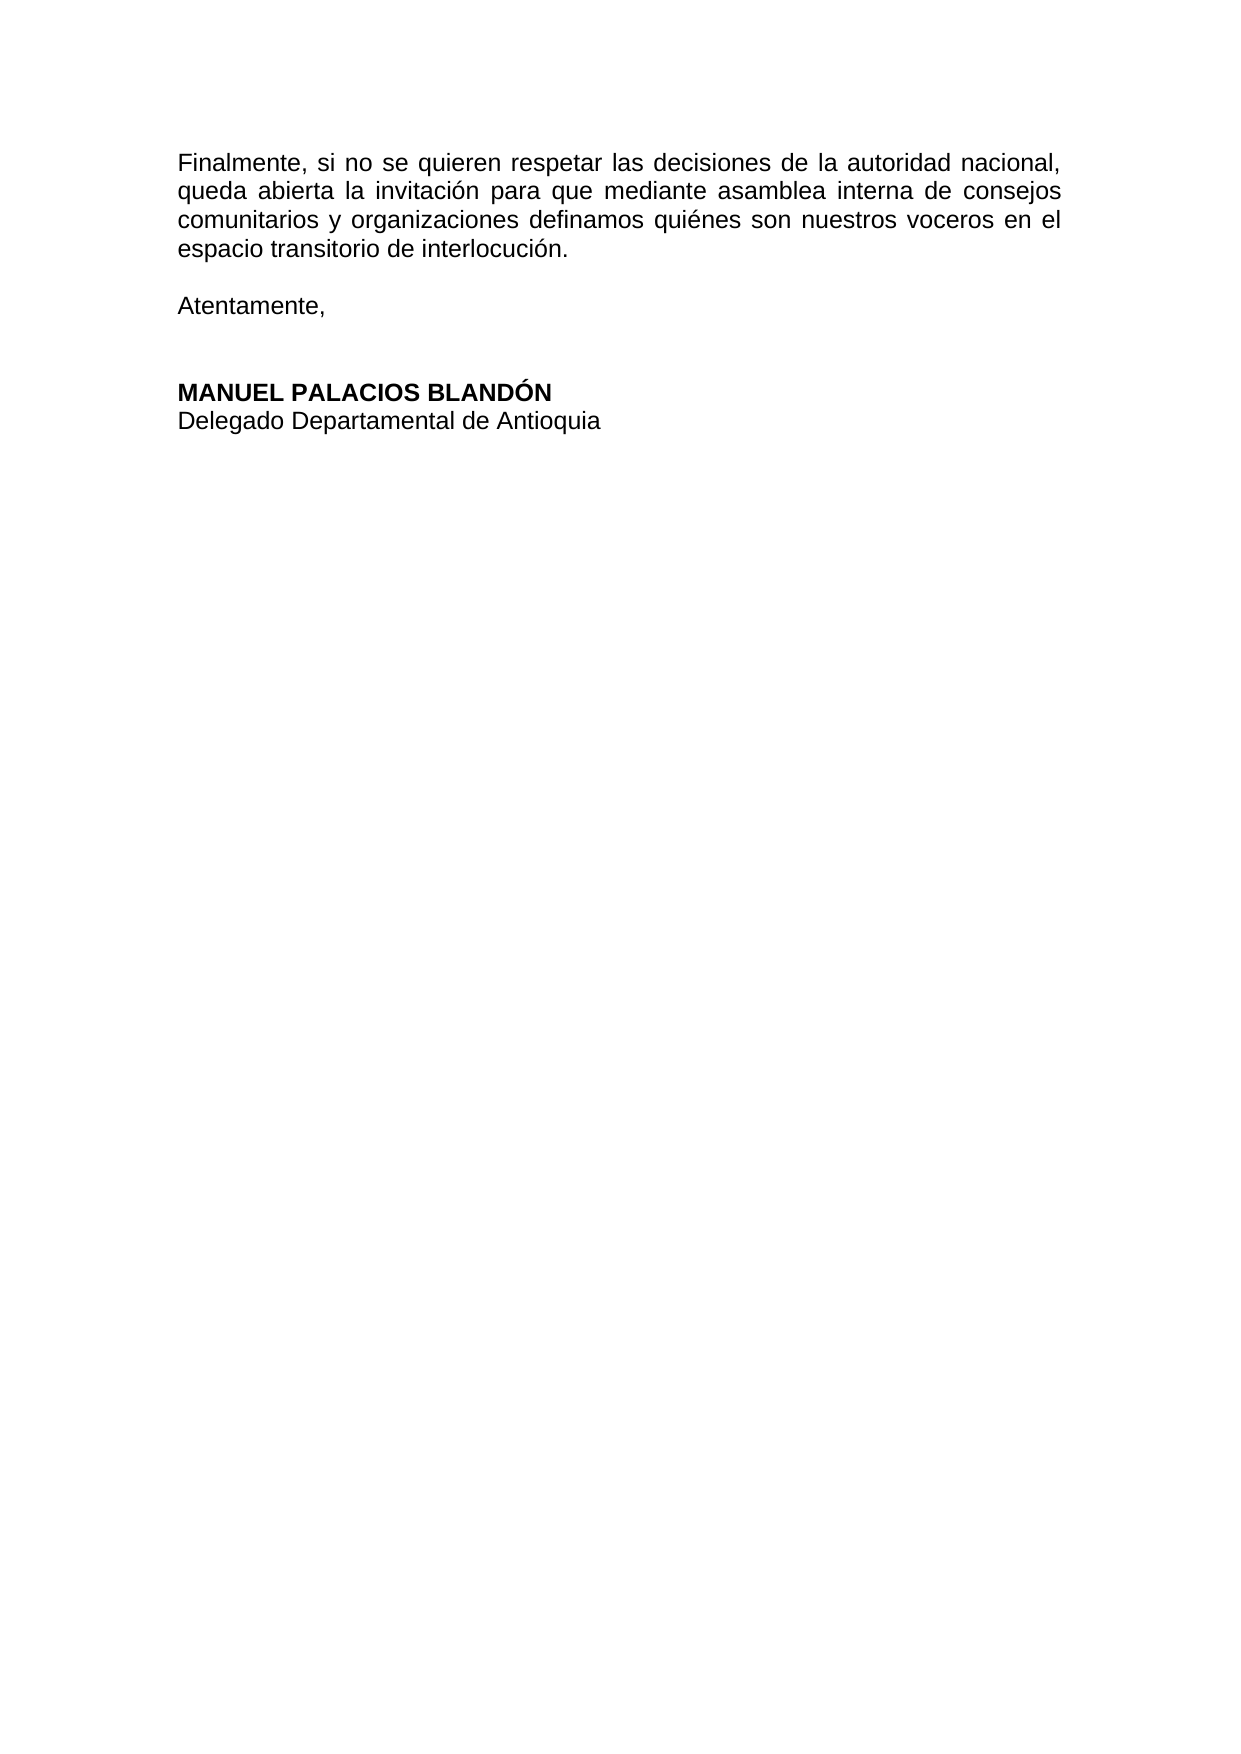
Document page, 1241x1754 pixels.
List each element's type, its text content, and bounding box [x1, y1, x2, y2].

text Finalmente, si no se quieren respetar las decisiones de la autoridad nacional, queda abierta la invitación para que mediante asamblea interna de consejos comunitarios y organizaciones definamos quiénes son nuestros voceros en el espacio transitorio de interlocución. [177, 148, 1063, 263]
text Delegado Departamental de Antioquia [177, 406, 1063, 435]
text MANUEL PALACIOS BLANDÓN [177, 378, 1063, 406]
text Atentamente, [177, 291, 1063, 320]
